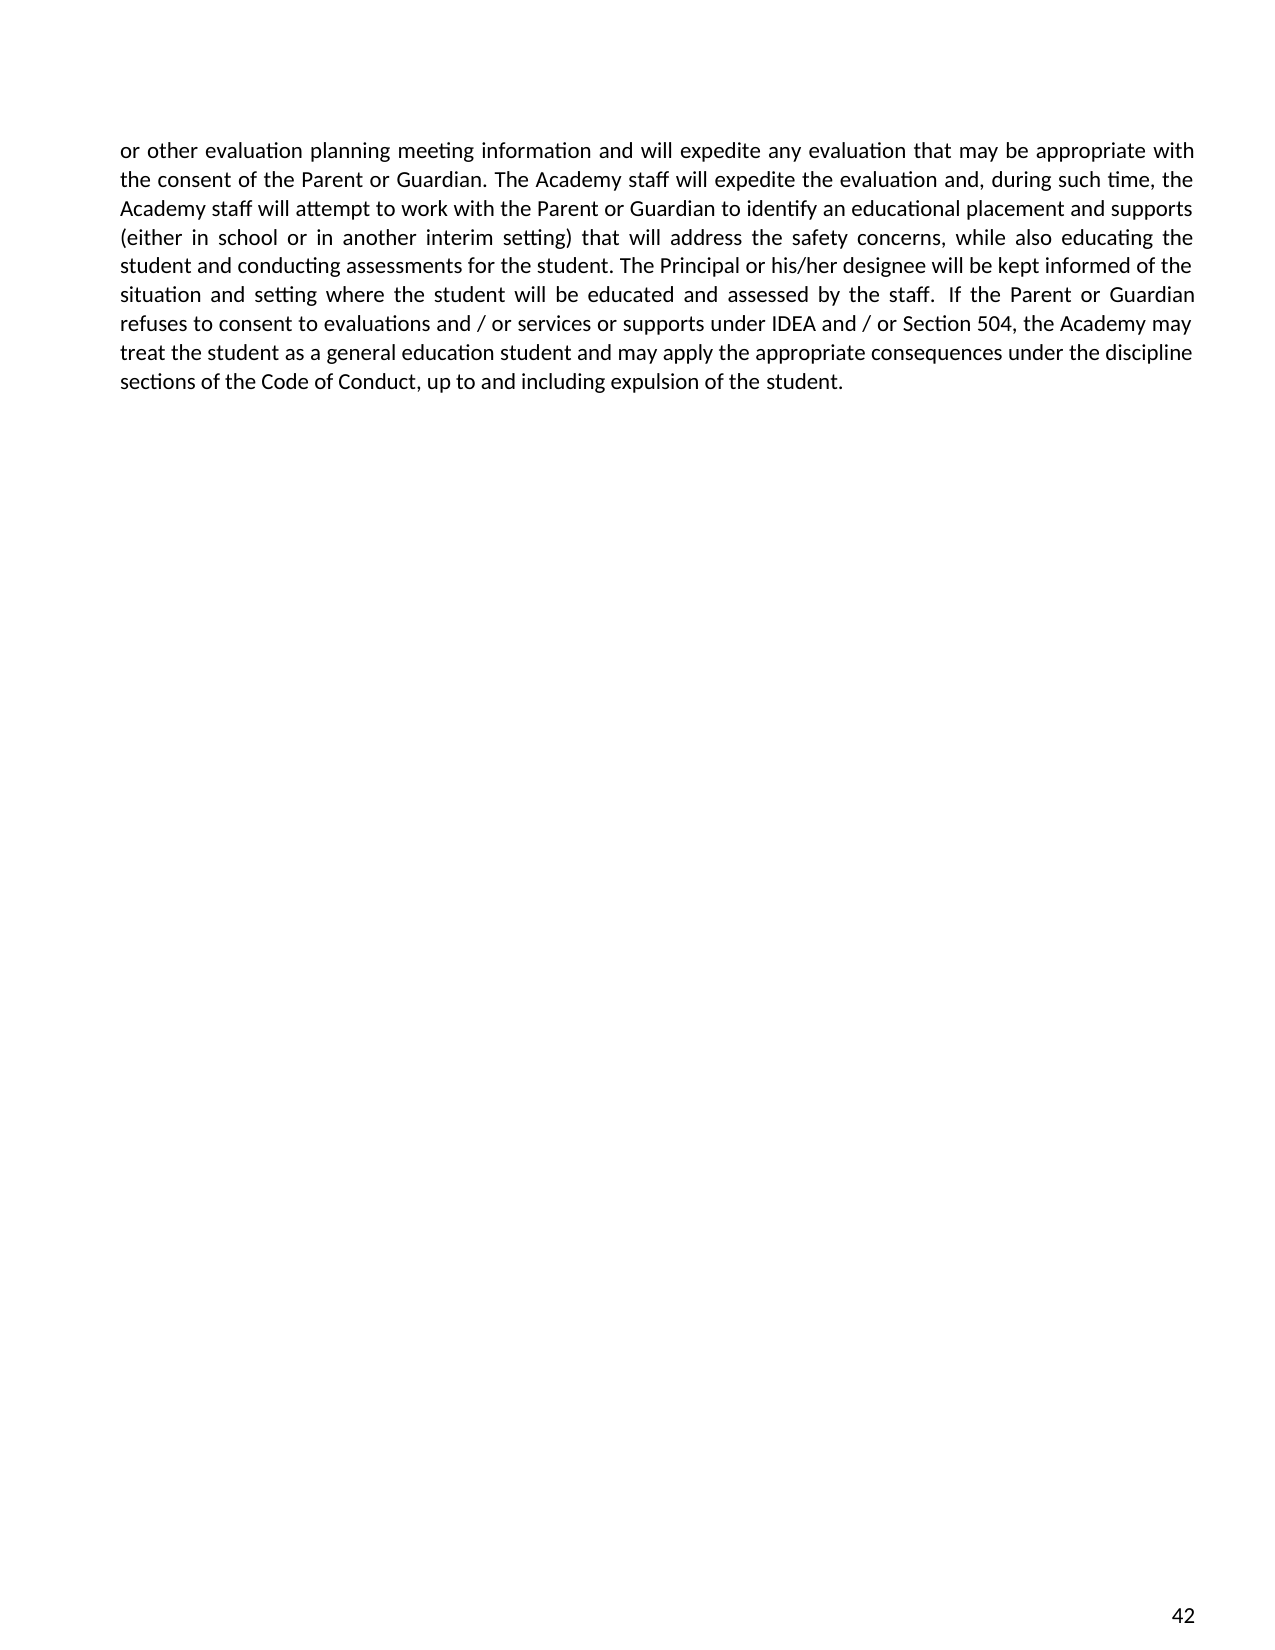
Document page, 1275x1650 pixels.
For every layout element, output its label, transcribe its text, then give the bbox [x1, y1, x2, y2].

text or other evaluation planning meeting information and will expedite any evaluation that may be appropriate with the consent of the Parent or Guardian. The Academy staff will expedite the evaluation and, during such time, the Academy staff will attempt to work with the Parent or Guardian to identify an educational placement and supports (either in school or in another interim setting) that will address the safety concerns, while also educating the student and conducting assessments for the student. The Principal or his/her designee will be kept informed of the situation and setting where the student will be educated and assessed by the staff. If the Parent or Guardian refuses to consent to evaluations and / or services or supports under IDEA and / or Section 504, the Academy may treat the student as a general education student and may apply the appropriate consequences under the discipline sections of the Code of Conduct, up to and including expulsion of the student. [120, 136, 1195, 395]
